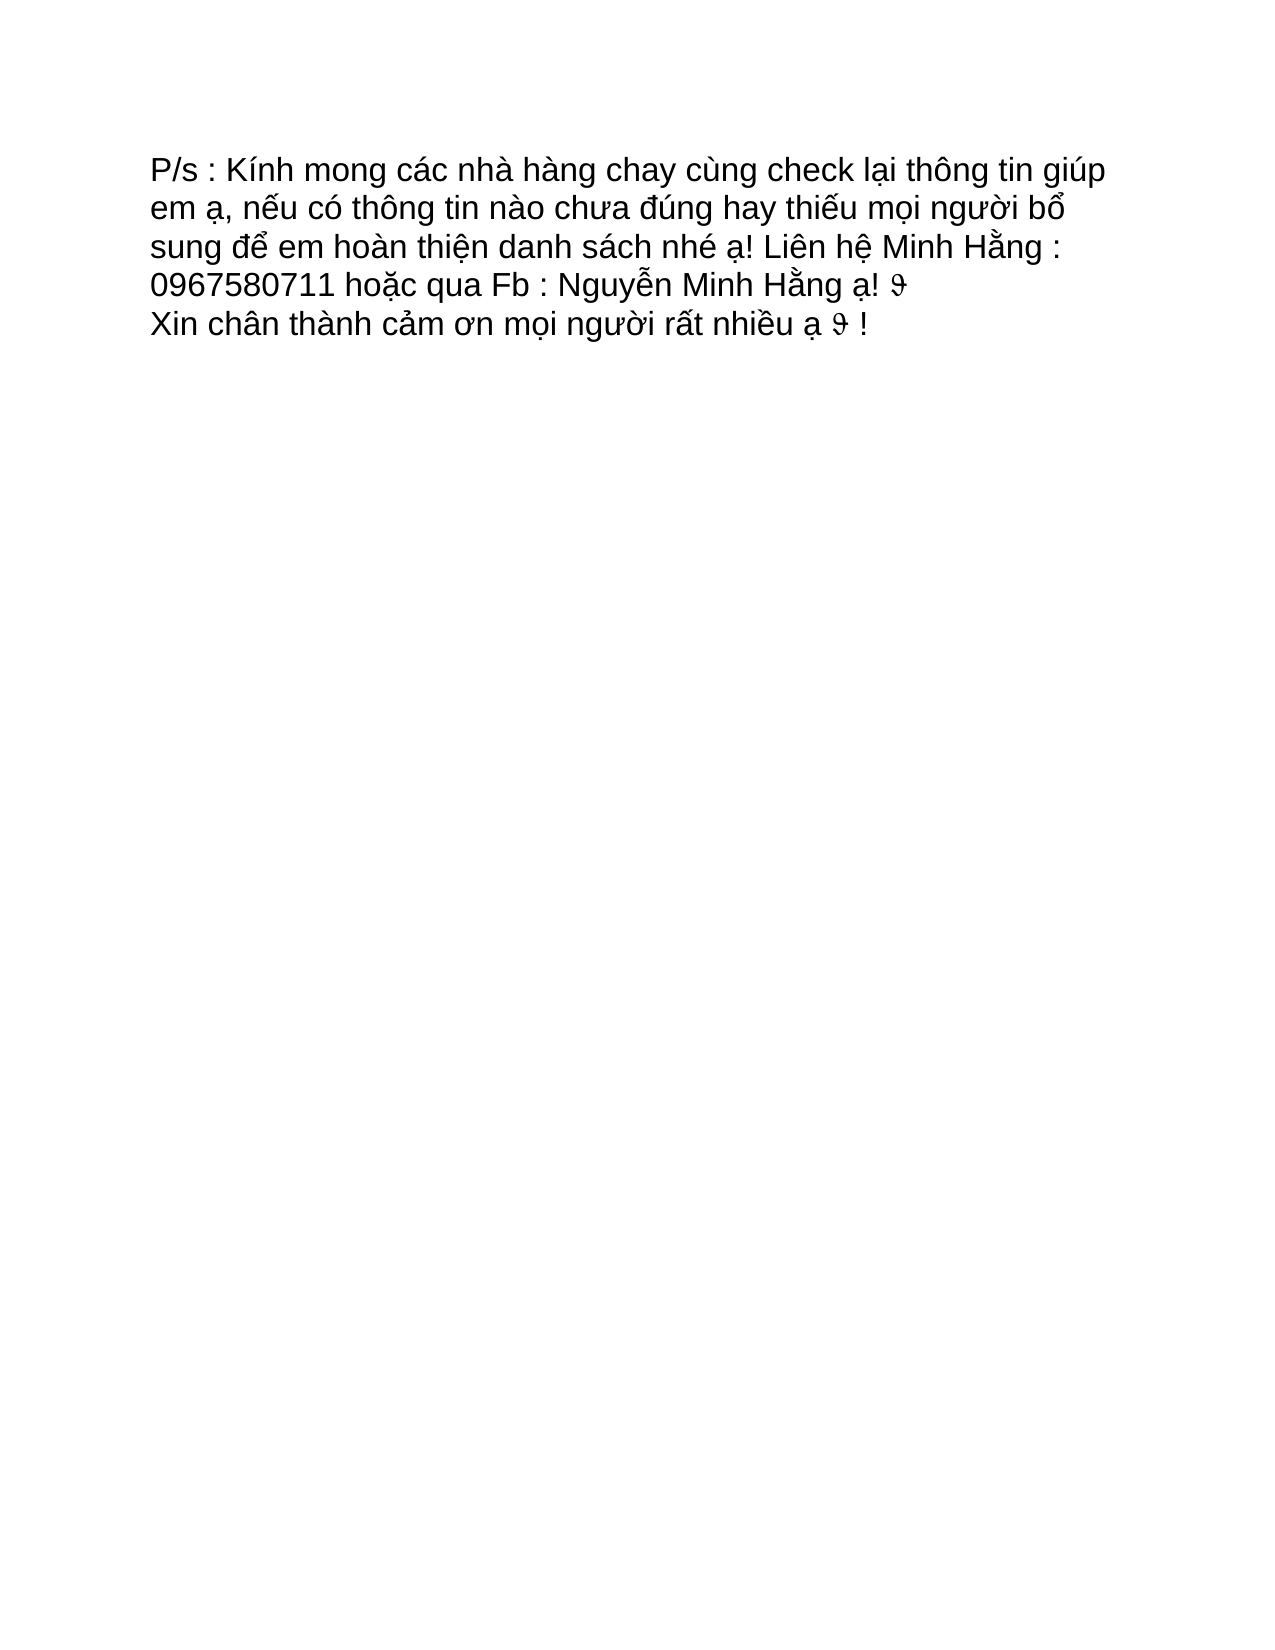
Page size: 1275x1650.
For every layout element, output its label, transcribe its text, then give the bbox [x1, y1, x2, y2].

text P/s : Kính mong các nhà hàng chay cùng check lại thông tin giúp em ạ, nếu có thông tin nào chưa đúng hay thiếu mọi người bổ sung để em hoàn thiện danh sách nhé ạ! Liên hệ Minh Hằng : 0967580711 hoặc qua Fb : Nguyễn Minh Hằng ạ! Xin chân thành cảm ơn mọi người rất nhiều ạ ! [150, 150, 1125, 342]
